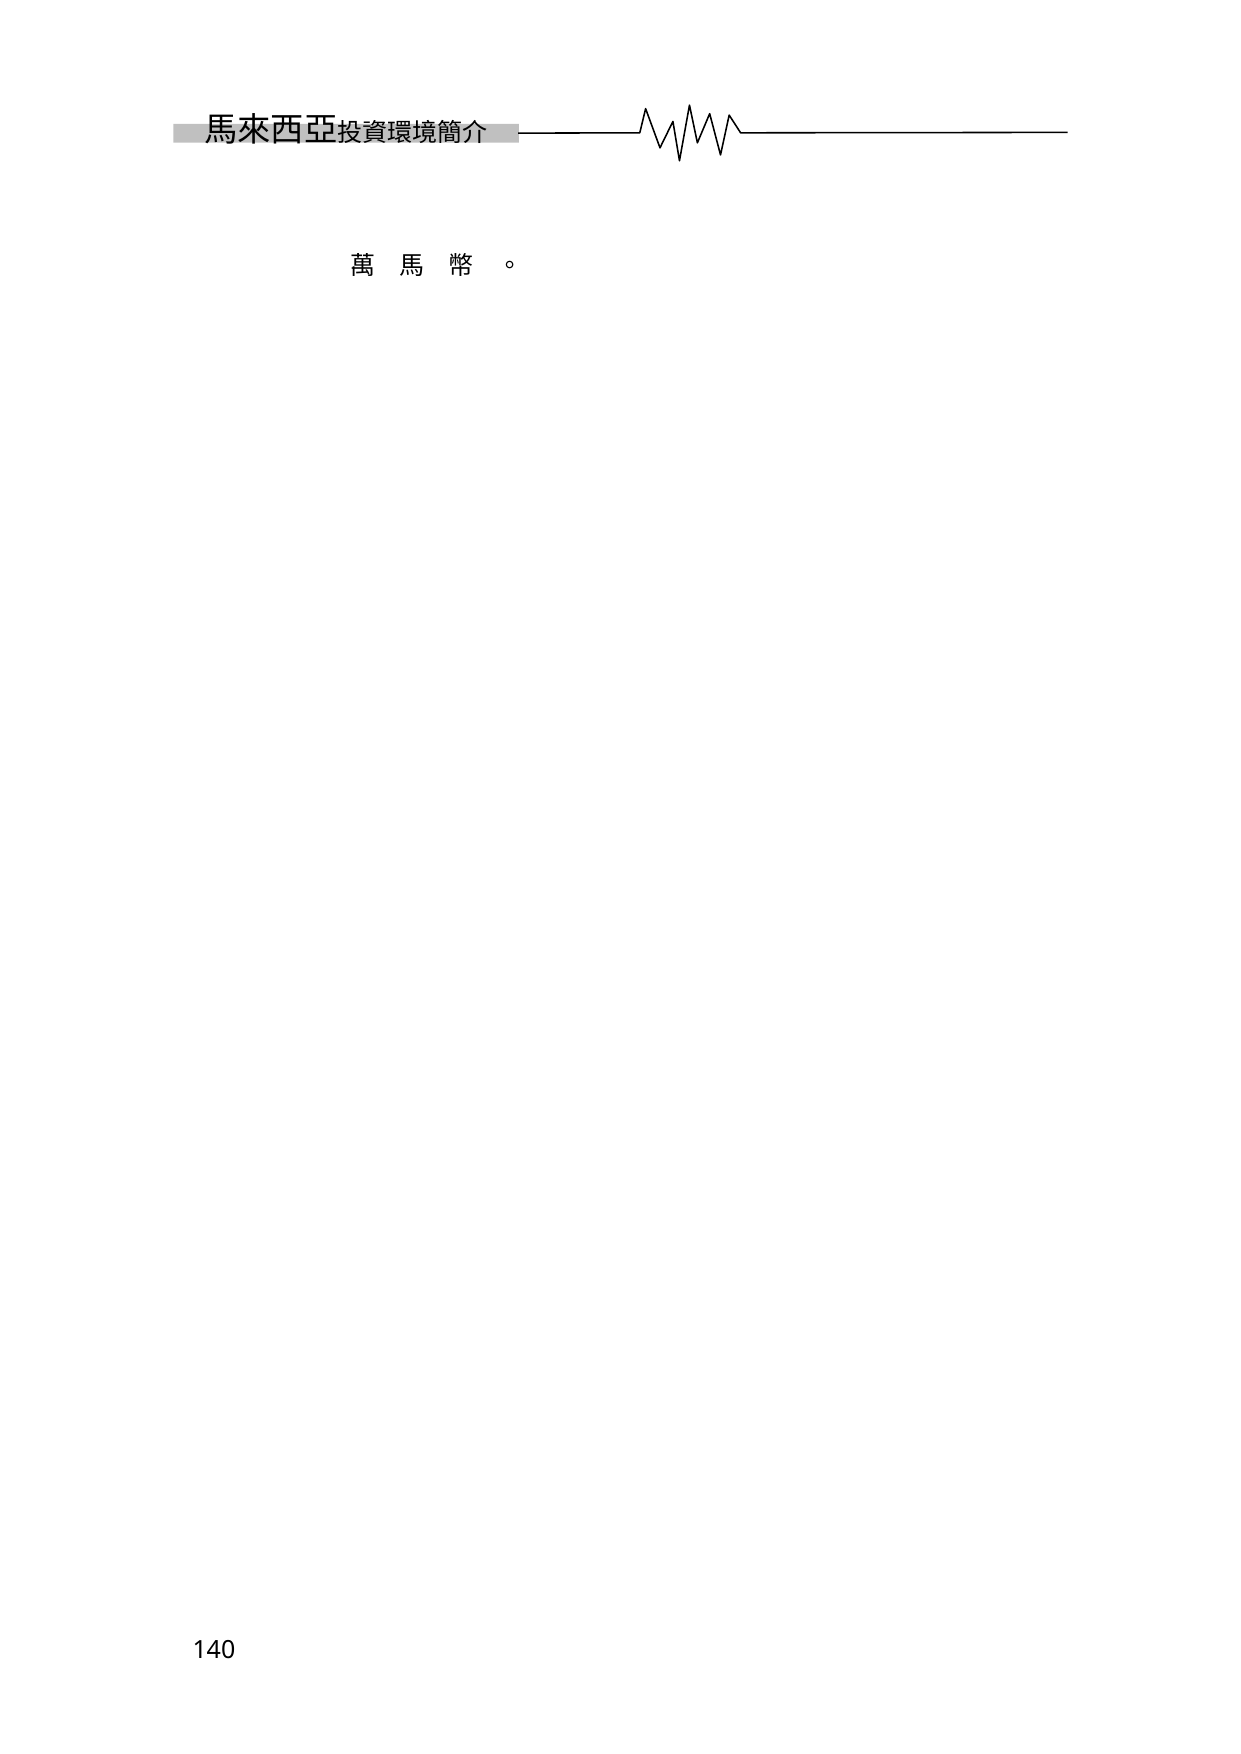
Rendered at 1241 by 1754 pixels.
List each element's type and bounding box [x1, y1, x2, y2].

text [276, 237, 1063, 291]
